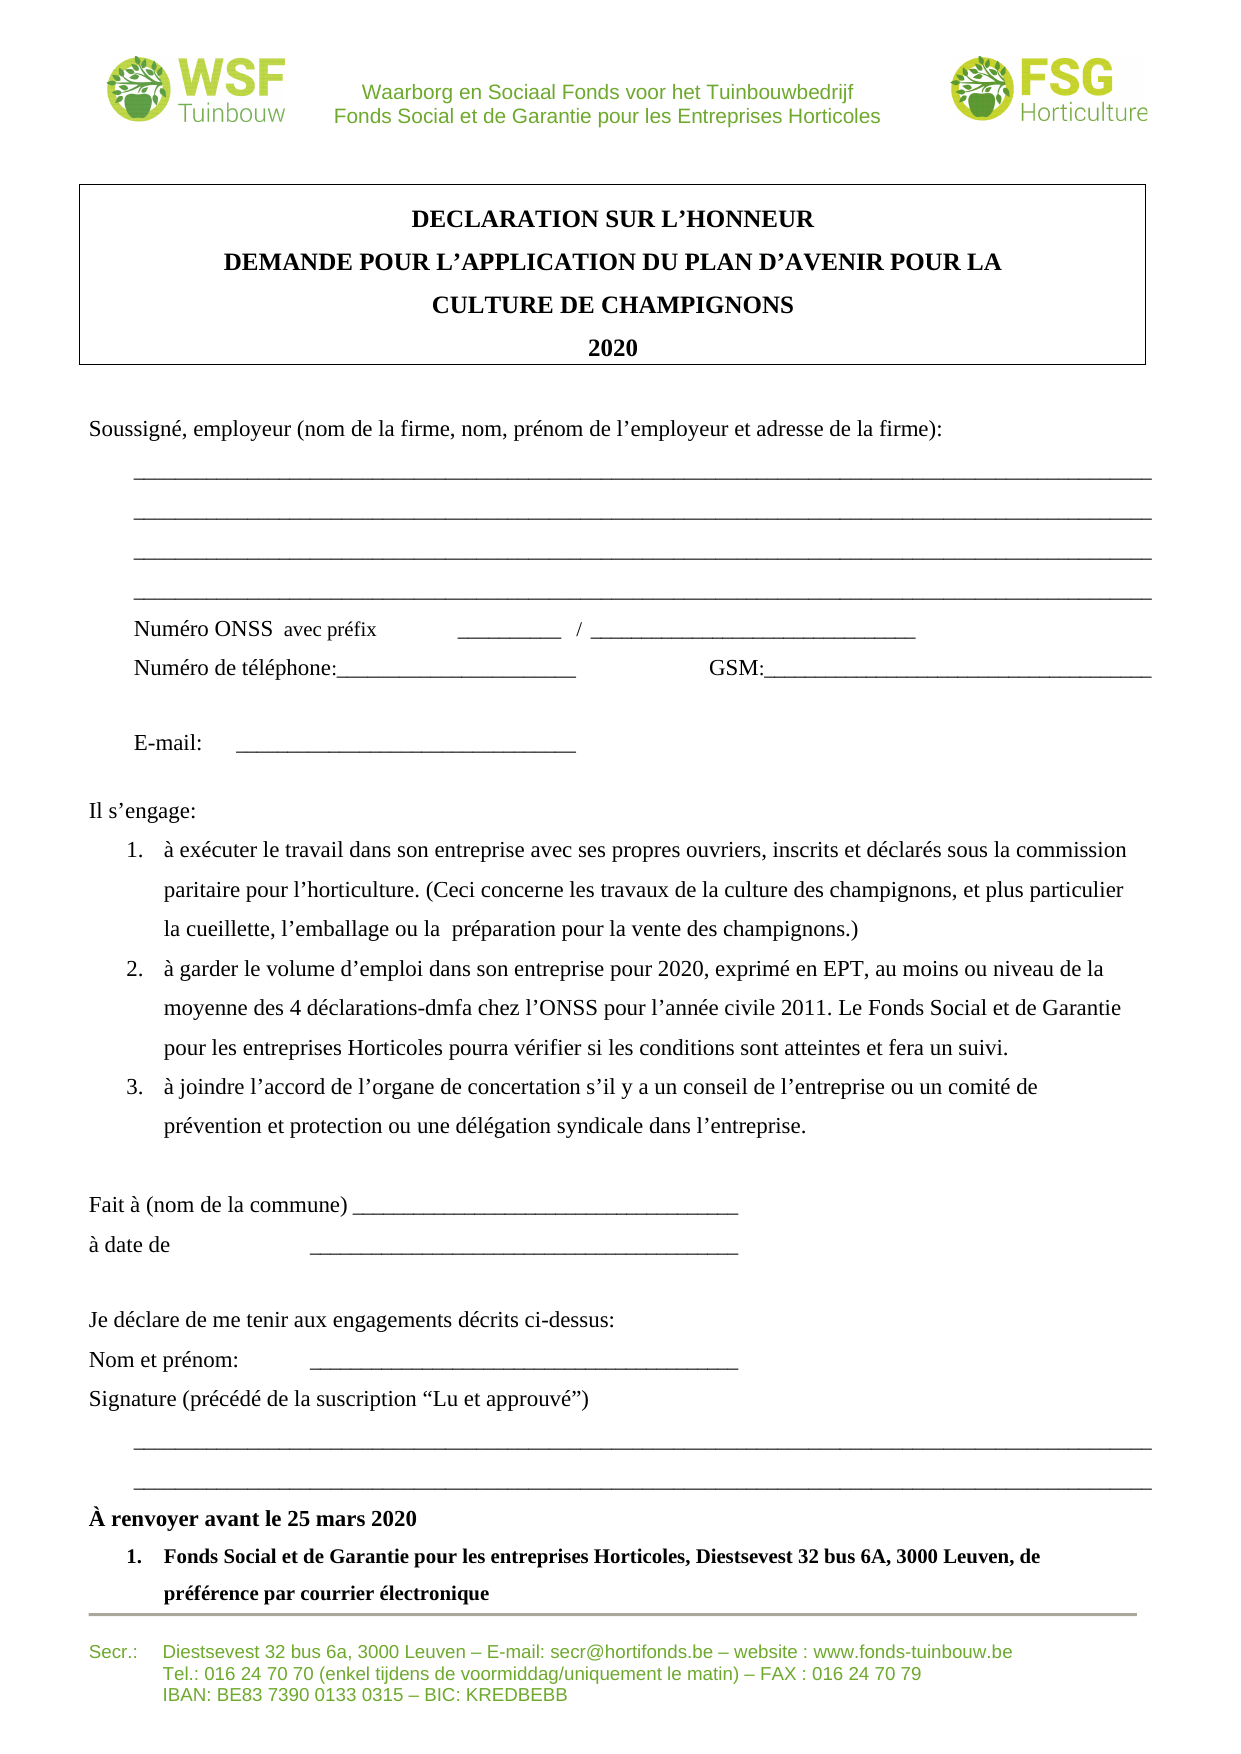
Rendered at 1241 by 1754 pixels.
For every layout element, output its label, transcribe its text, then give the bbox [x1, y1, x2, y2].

text Soussigné, employeur (nom de la firme, nom, prénom de l’employeur et adresse de la firme): [89, 415, 1137, 442]
text E-mail: [89, 728, 1137, 755]
text Nom et prénom: [89, 1346, 1137, 1372]
list à exécuter le travail dans son entreprise avec ses propres ouvriers, inscrits et déclarés sous la commission paritaire pour l’horticulture. (Ceci concerne les travaux de la culture des champignons, et plus particulier la cueillette, l’emballage ou la préparation pour la vente des champignons.) [126, 836, 1137, 942]
text DECLARATION SUR L’HONNEUR [80, 185, 1145, 227]
text Signature (précédé de la suscription “Lu et approuvé”) [89, 1386, 1137, 1412]
text Numéro ONSS avec préfix / [89, 615, 1137, 641]
text Fait à (nom de la commune) [89, 1192, 1137, 1218]
text Je déclare de me tenir aux engagements décrits ci-dessus: [89, 1307, 1137, 1333]
text À renvoyer avant le 25 mars 2020 [89, 1505, 1137, 1531]
text Il s’engage: [89, 797, 1137, 823]
text Numéro de téléphone: GSM: [89, 654, 1137, 717]
picture [106, 56, 285, 122]
list à joindre l’accord de l’organe de concertation s’il y a un conseil de l’entreprise ou un comité de prévention et protection ou une délégation syndicale dans l’entreprise. [126, 1073, 1137, 1139]
list à garder le volume d’emploi dans son entreprise pour 2020, exprimé en EPT, au moins ou niveau de la moyenne des 4 déclarations-dmfa chez l’ONSS pour l’année civile 2011. Le Fonds Social et de Garantie pour les entreprises Horticoles pourra vérifier si les conditions sont atteintes et fera un suivi. [126, 955, 1137, 1060]
list Fonds Social et de Garantie pour les entreprises Horticoles, Diestsevest 32 bus 6A, 3000 Leuven, de préférence par courrier électronique [126, 1544, 1137, 1604]
text DEMANDE POUR L’APPLICATION DU PLAN D’AVENIR POUR LA [80, 227, 1145, 270]
text CULTURE DE CHAMPIGNONS [80, 270, 1145, 313]
text à date de [89, 1231, 1137, 1257]
text 2020 [80, 313, 1145, 364]
picture [950, 56, 1148, 121]
